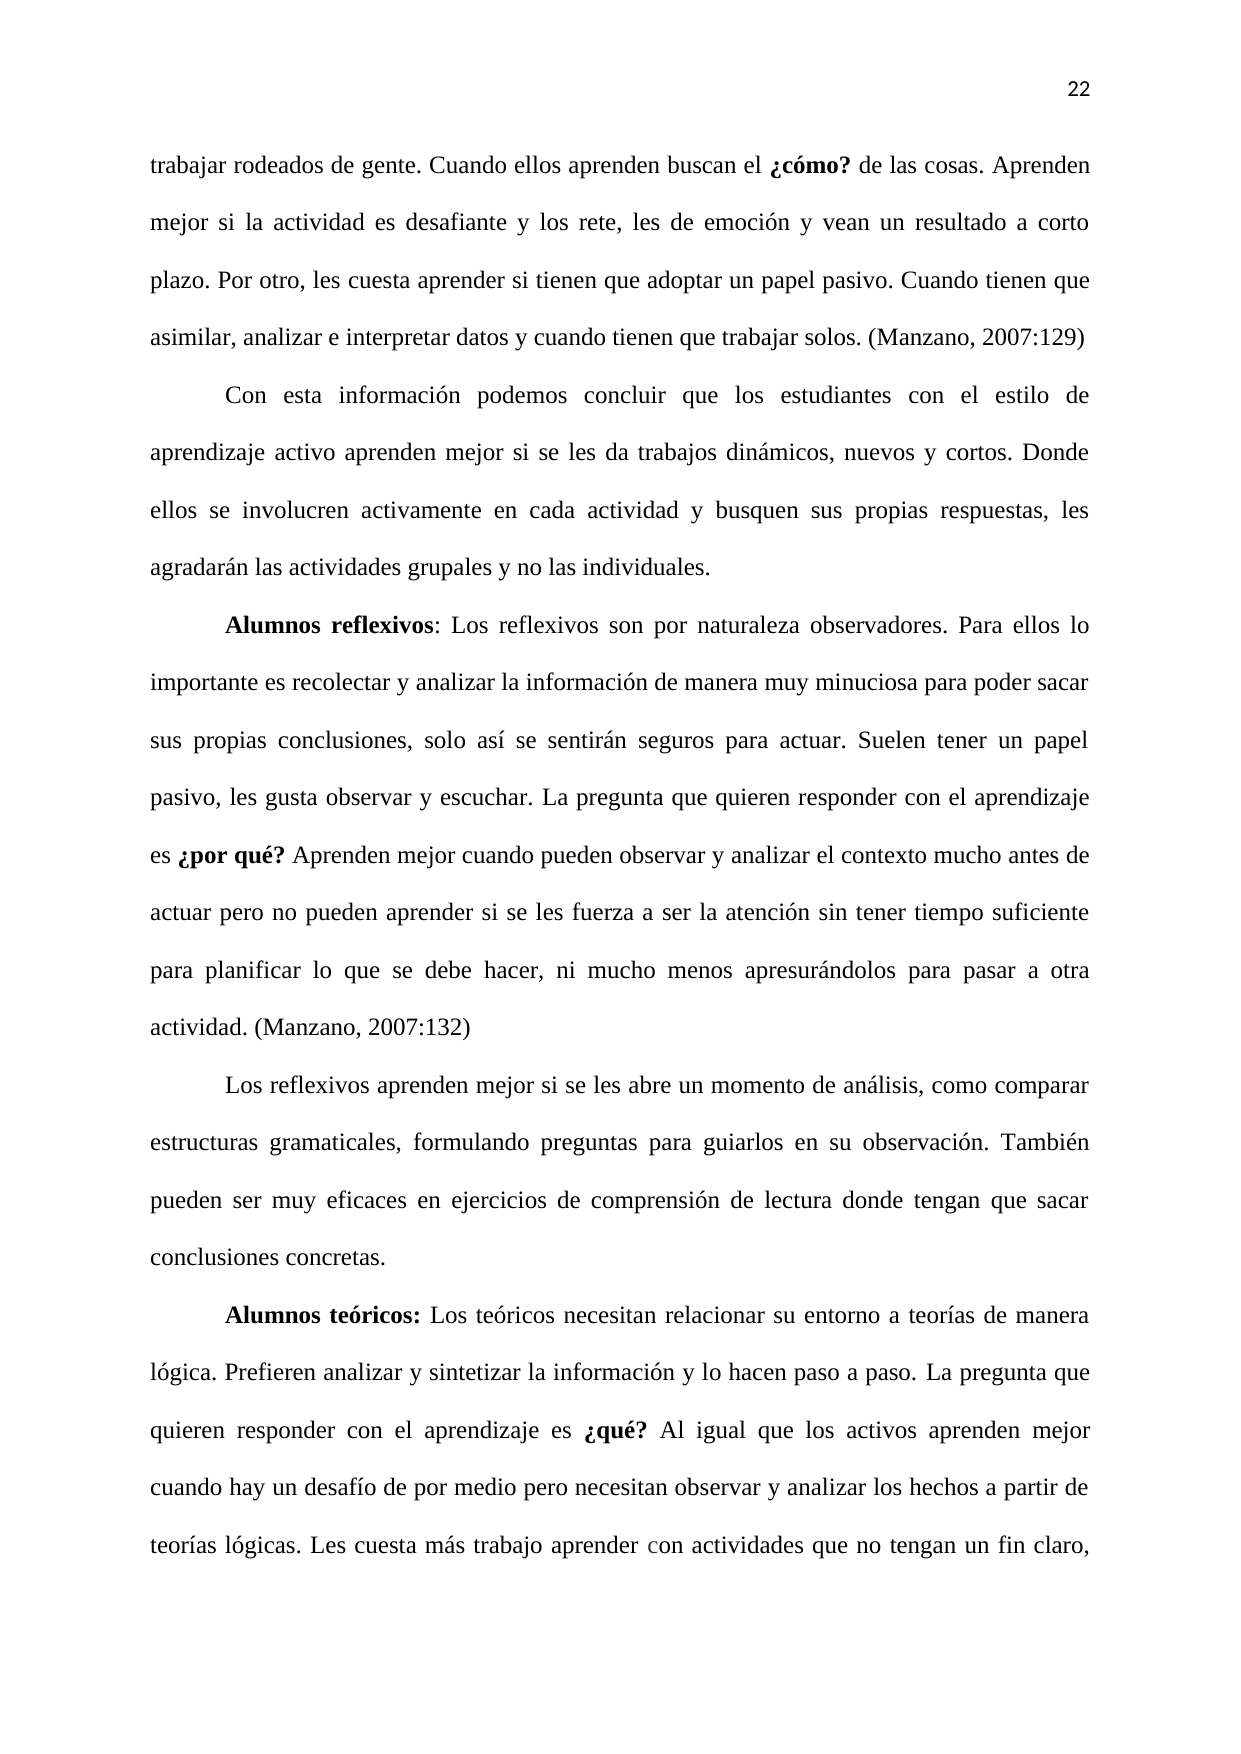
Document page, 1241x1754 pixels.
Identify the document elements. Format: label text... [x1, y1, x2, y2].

text Los reflexivos aprenden mejor si se les abre un momento de análisis, como comparar estructuras gramaticales, formulando preguntas para guiarlos en su observación. También pueden ser muy eficaces en ejercicios de comprensión de lectura donde tengan que sacar conclusiones concretas. [150, 1070, 1090, 1271]
text Alumnos reflexivos: Los reflexivos son por naturaleza observadores. Para ellos lo importante es recolectar y analizar la información de manera muy minuciosa para poder sacar sus propias conclusiones, solo así se sentirán seguros para actuar. Suelen tener un papel pasivo, les gusta observar y escuchar. La pregunta que quieren responder con el aprendizaje es ¿por qué? Aprenden mejor cuando pueden observar y analizar el contexto mucho antes de actuar pero no pueden aprender si se les fuerza a ser la atención sin tener tiempo suficiente para planificar lo que se debe hacer, ni mucho menos apresurándolos para pasar a otra actividad. (Manzano, 2007:132) [150, 610, 1090, 1041]
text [150, 150, 1090, 351]
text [150, 1300, 1090, 1559]
text Con esta información podemos concluir que los estudiantes con el estilo de aprendizaje activo aprenden mejor si se les da trabajos dinámicos, nuevos y cortos. Donde ellos se involucren activamente en cada actividad y busquen sus propias respuestas, les agradarán las actividades grupales y no las individuales. [150, 380, 1090, 581]
